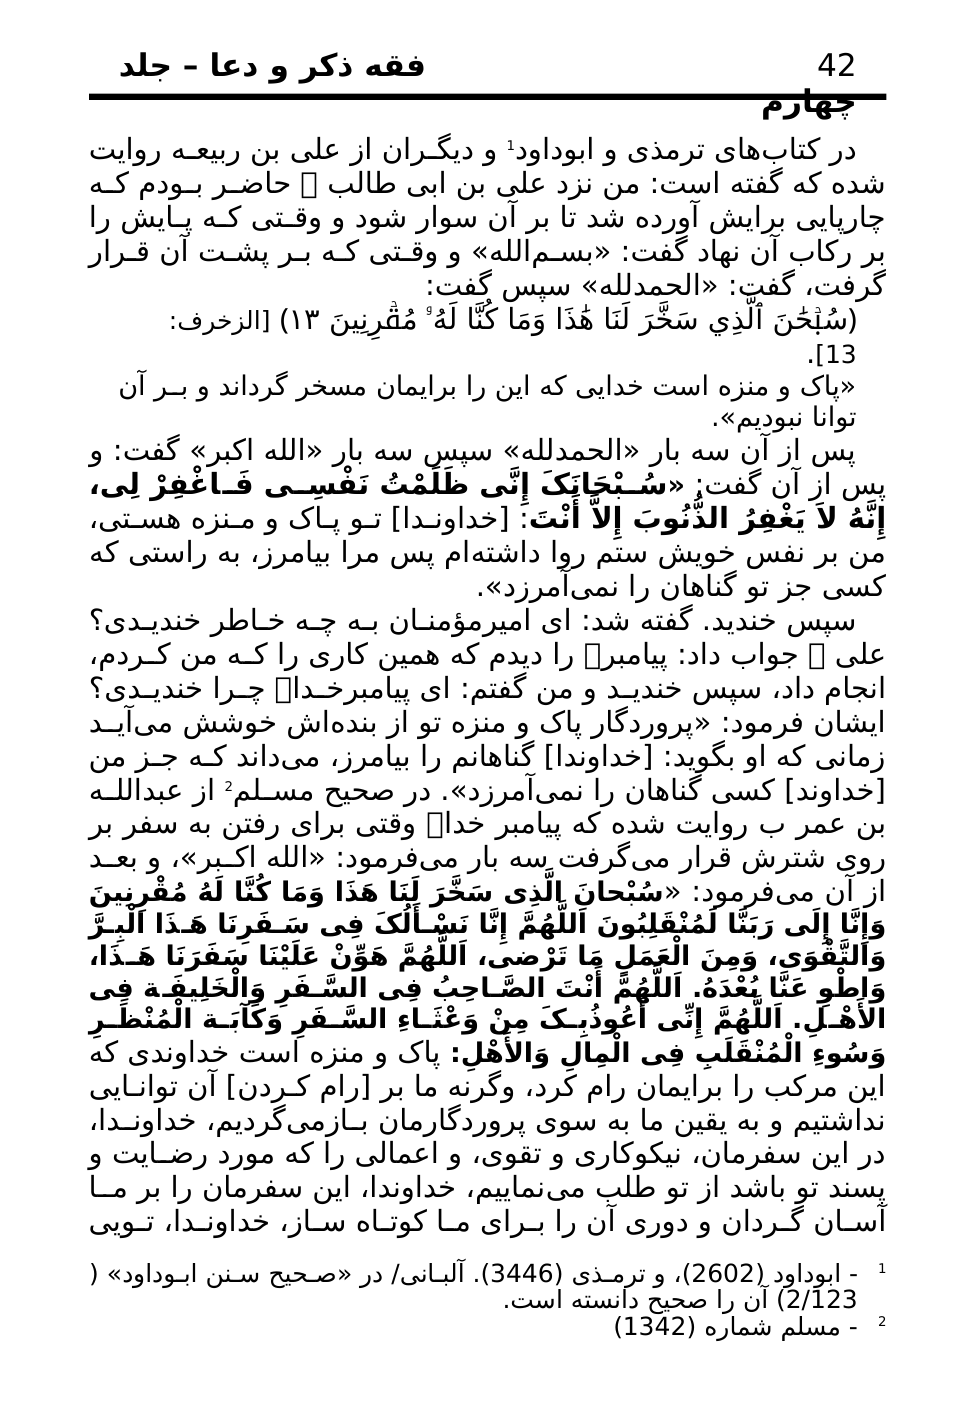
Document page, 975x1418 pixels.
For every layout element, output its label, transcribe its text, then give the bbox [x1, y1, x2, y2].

text «پاک و منزه است خدایی که این را برایمان مسخر گرداند و بر آن توانا نبودیم». [118, 370, 857, 433]
text در کتاب‌های ترمذی و ابوداود و دیگران از علی بن ربیعه روایت شده که گفته است: من نزد علی بن ابی طالب حاضر بودم که چارپایی برایش آورده شد تا بر آن سوار شود و وقتی که پایش را بر رکاب آن نهاد گفت: «بسم‌الله» و وقتی که بر پشت آن قرار گرفت، گفت: «الحمدلله» سپس گفت: [89, 132, 886, 302]
text ﴿سُبۡحَٰنَ ٱلَّذِي سَخَّرَ لَنَا هَٰذَا وَمَا كُنَّا لَهُۥ مُقۡرِنِينَ ١٣﴾ [الزخرف: 13]. [118, 302, 857, 370]
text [89, 603, 886, 1239]
text پس از آن سه بار «الحمدلله» سپس سه بار «الله اکبر» گفت: و پس از آن گفت: «سُبْحَانَکَ إِنَّی ظَلَمْتُ نَفْسِی فَاغْفِرْ لِی، إِنَّهُ لاَ یَغْفِرُ الذُّنُوبَ إِلاَّ أَنْتَ: [خداوندا] تو پاک و منزه هستی، من بر نفس خویش ستم روا داشته‌ام پس مرا بیامرز، به راستی که کسی جز تو گناهان را نمی‌آمرزد». [89, 433, 886, 603]
